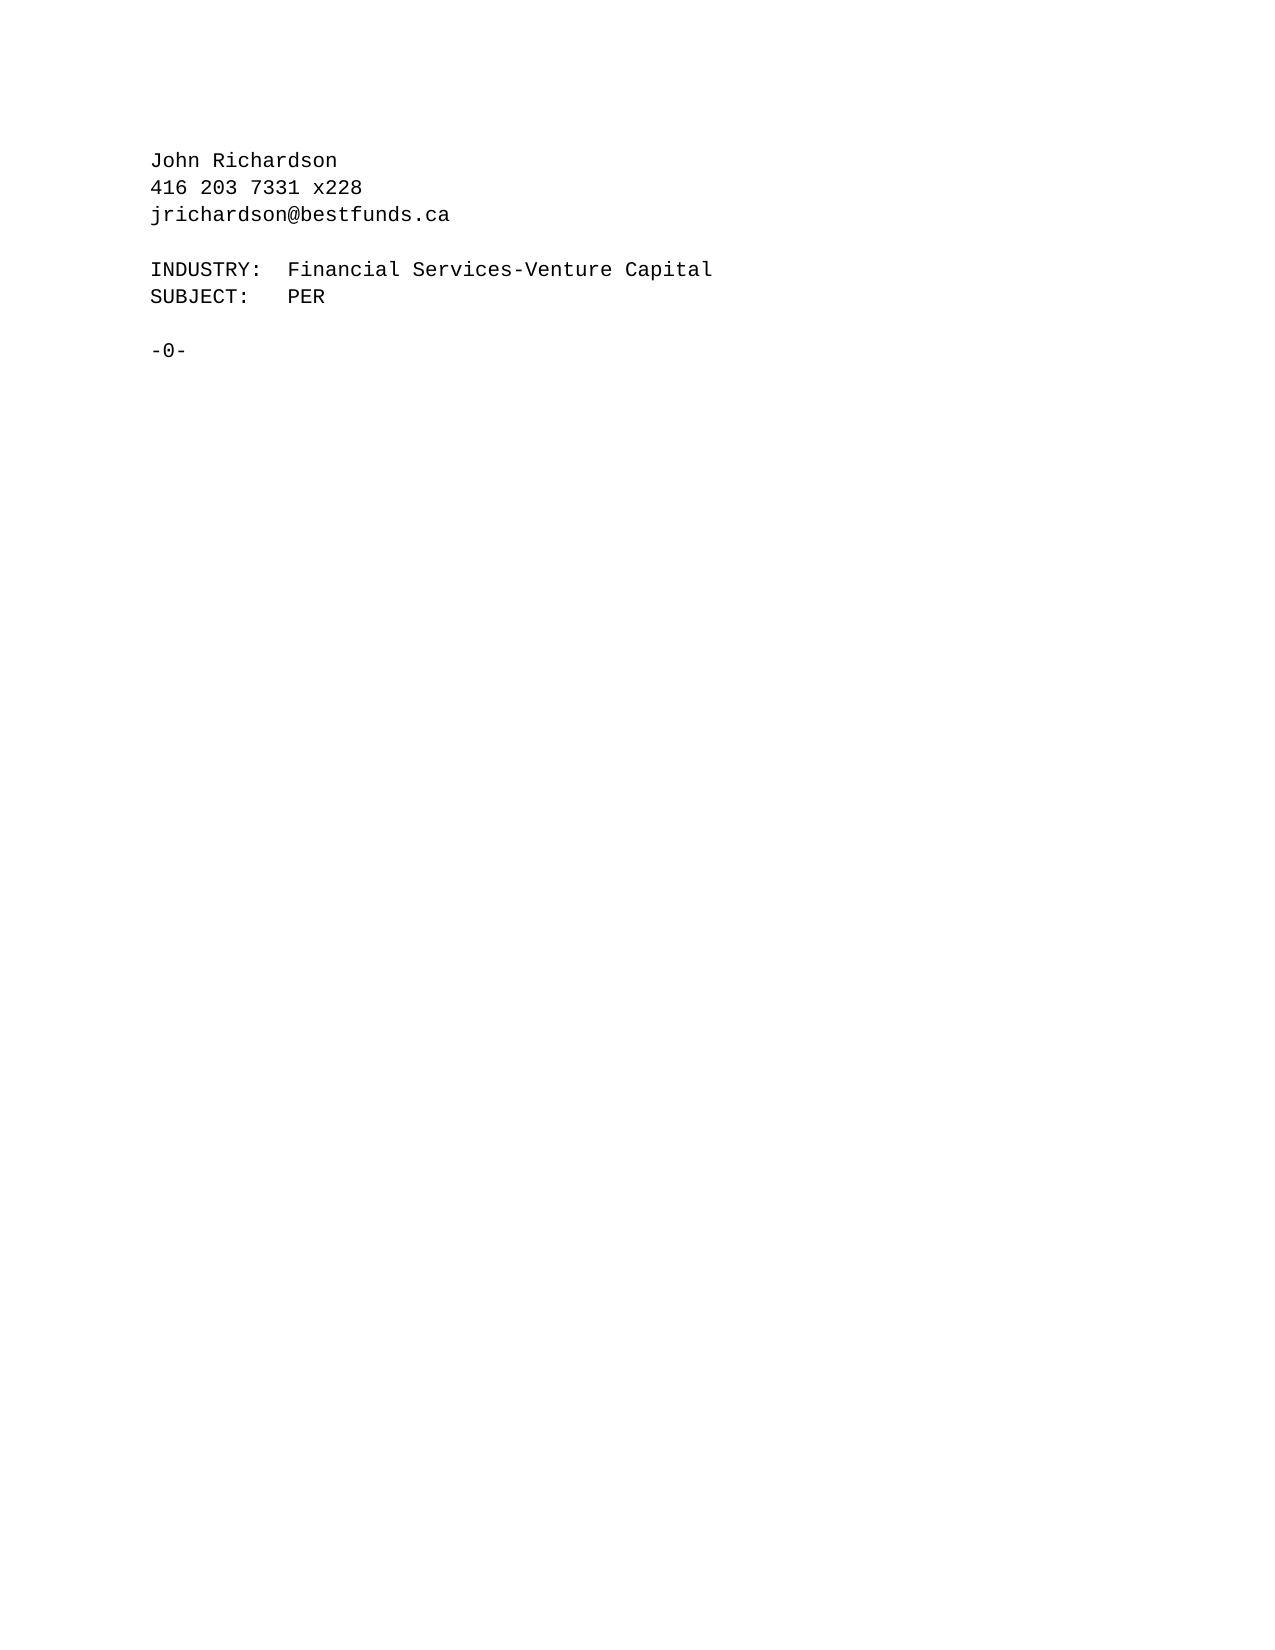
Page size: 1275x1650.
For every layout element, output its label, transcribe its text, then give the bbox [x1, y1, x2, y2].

text INDUSTRY: Financial Services-Venture Capital [150, 259, 1125, 282]
text SUBJECT: PER [150, 286, 1125, 309]
text -0- [150, 340, 1125, 364]
text jrichardson@bestfunds.ca [150, 204, 1125, 228]
text John Richardson [150, 150, 1125, 174]
text 416 203 7331 x228 [150, 177, 1125, 201]
